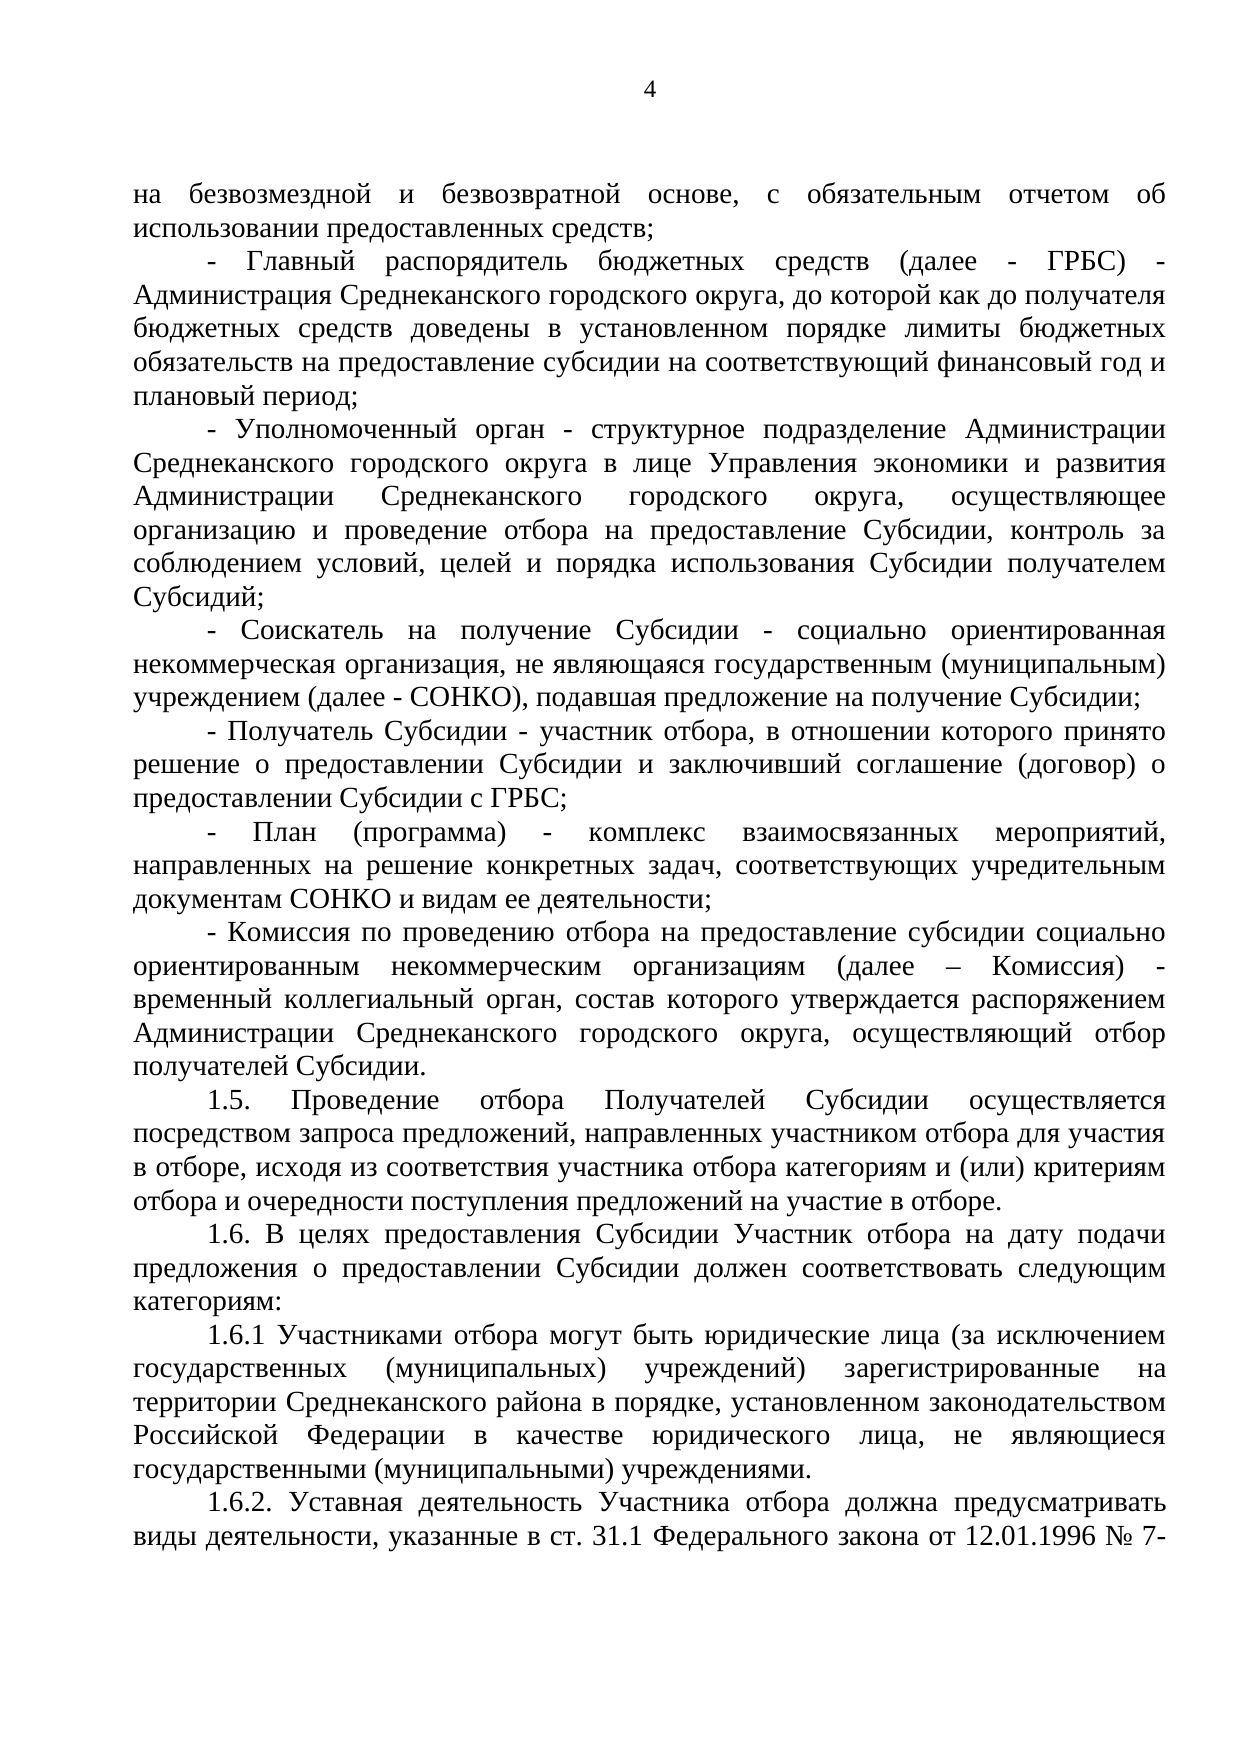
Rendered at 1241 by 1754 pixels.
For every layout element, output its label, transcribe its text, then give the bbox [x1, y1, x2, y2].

text 1.6.1 Участниками отбора могут быть юридические лица (за исключением государственных (муниципальных) учреждений) зарегистрированные на территории Среднеканского района в порядке, установленном законодательством Российской Федерации в качестве юридического лица, не являющиеся государственными (муниципальными) учреждениями. [133, 1317, 1167, 1484]
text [133, 176, 1167, 243]
text - План (программа) - комплекс взаимосвязанных мероприятий, направленных на решение конкретных задач, соответствующих учредительным документам СОНКО и видам ее деятельности; [133, 814, 1167, 914]
text - Получатель Субсидии - участник отбора, в отношении которого принято решение о предоставлении Субсидии и заключивший соглашение (договор) о предоставлении Субсидии с ГРБС; [133, 713, 1167, 814]
text - Комиссия по проведению отбора на предоставление субсидии социально ориентированным некоммерческим организациям (далее – Комиссия) - временный коллегиальный орган, состав которого утверждается распоряжением Администрации Среднеканского городского округа, осуществляющий отбор получателей Субсидии. [133, 914, 1167, 1082]
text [133, 1484, 1167, 1552]
text - Главный распорядитель бюджетных средств (далее - ГРБС) - Администрация Среднеканского городского округа, до которой как до получателя бюджетных средств доведены в установленном порядке лимиты бюджетных обязательств на предоставление субсидии на соответствующий финансовый год и плановый период; [133, 243, 1167, 411]
text 1.5. Проведение отбора Получателей Субсидии осуществляется посредством запроса предложений, направленных участником отбора для участия в отборе, исходя из соответствия участника отбора категориям и (или) критериям отбора и очередности поступления предложений на участие в отборе. [133, 1082, 1167, 1216]
text - Уполномоченный орган - структурное подразделение Администрации Среднеканского городского округа в лице Управления экономики и развития Администрации Среднеканского городского округа, осуществляющее организацию и проведение отбора на предоставление Субсидии, контроль за соблюдением условий, целей и порядка использования Субсидии получателем Субсидий; [133, 411, 1167, 612]
text 1.6. В целях предоставления Субсидии Участник отбора на дату подачи предложения о предоставлении Субсидии должен соответствовать следующим категориям: [133, 1216, 1167, 1317]
text - Соискатель на получение Субсидии - социально ориентированная некоммерческая организация, не являющаяся государственным (муниципальным) учреждением (далее - СОНКО), подавшая предложение на получение Субсидии; [133, 612, 1167, 713]
